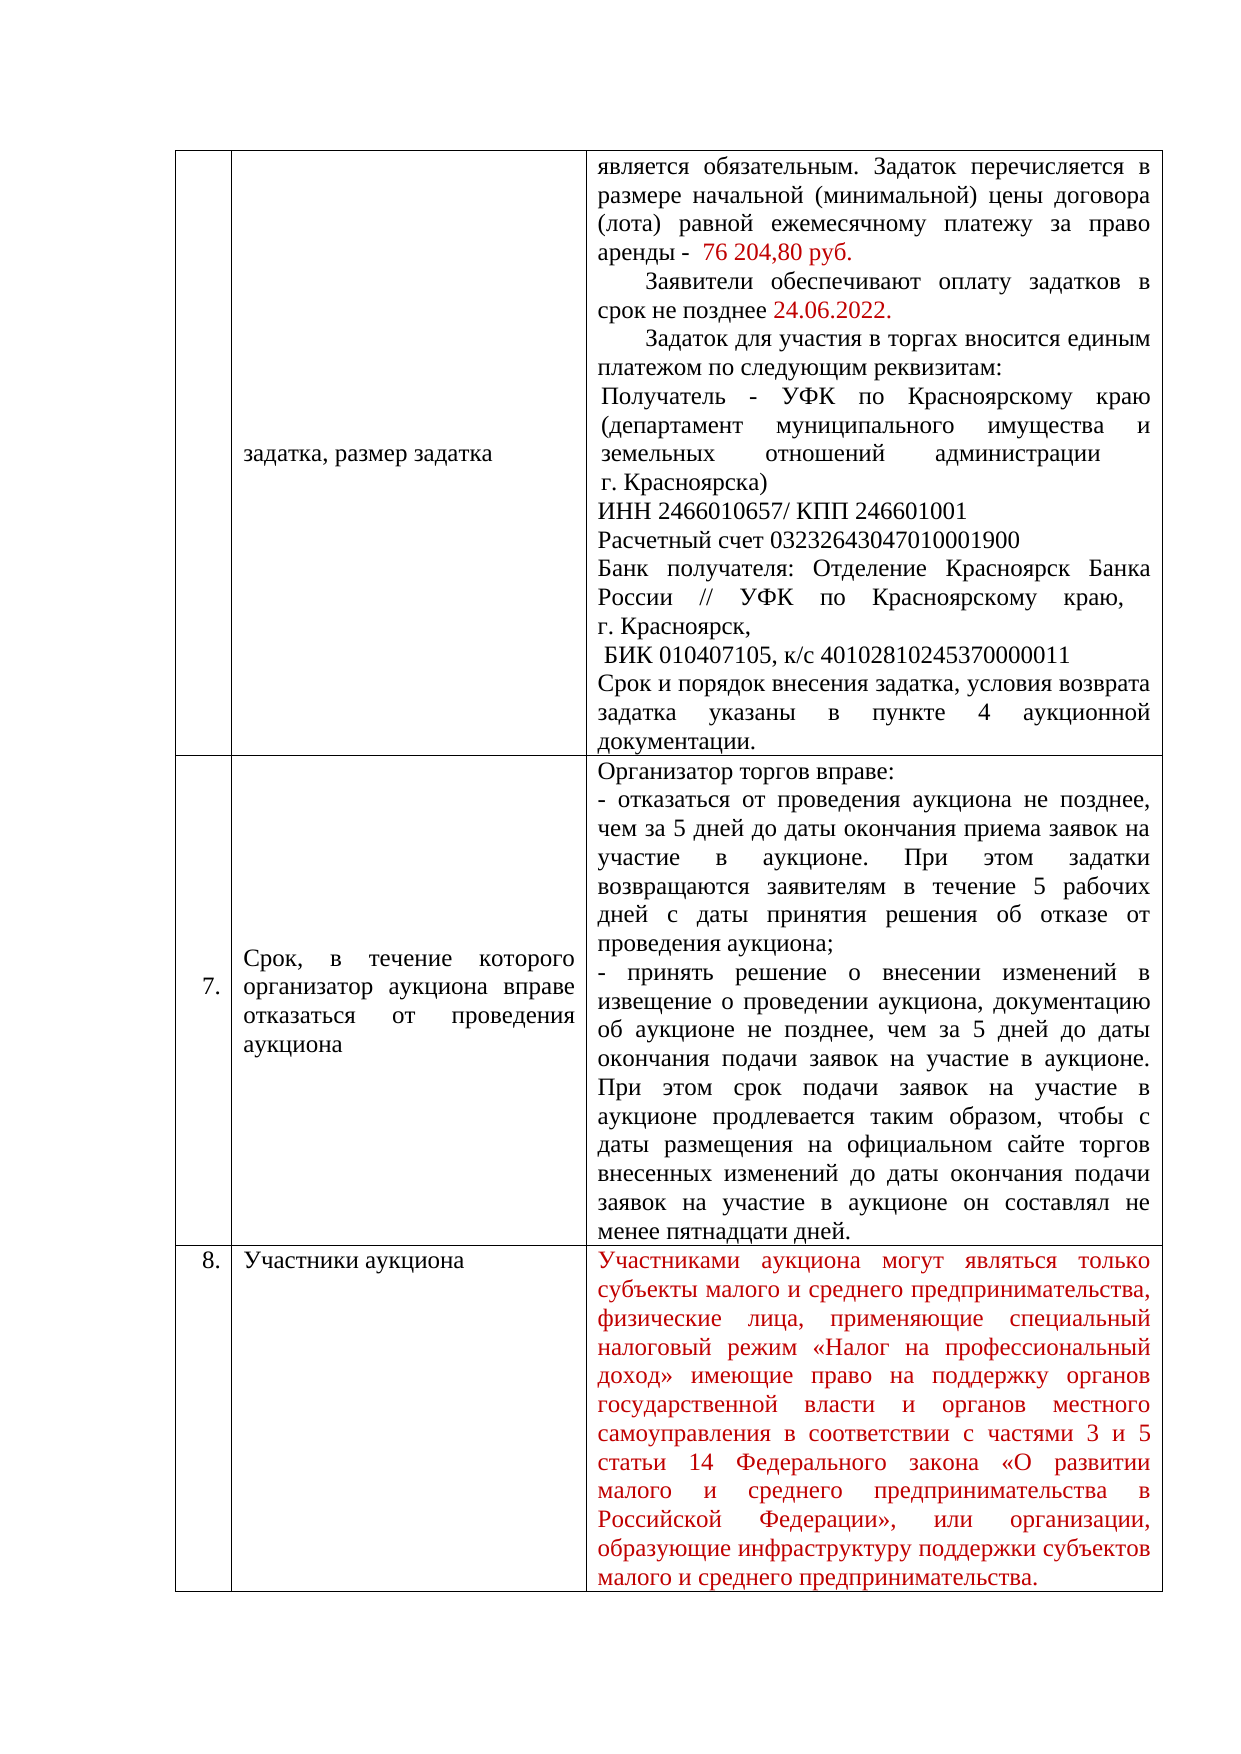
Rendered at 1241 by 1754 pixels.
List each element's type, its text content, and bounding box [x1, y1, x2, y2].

table_cell Срок, в течение которого организатор аукциона вправе отказаться от проведения аукциона [232, 756, 586, 1244]
table_cell [176, 151, 231, 755]
table_cell [176, 1246, 231, 1591]
table_cell Требование о внесении задатка, размер задатка [232, 151, 586, 755]
table_cell Организатор торгов вправе: - отказаться от проведения аукциона не позднее, чем за 5 дней до даты окончания приема заявок на участие в аукционе. При этом задатки возвращаются заявителям в течение 5 рабочих дней с даты принятия решения об отказе от проведения аукциона; - принять решение о внесении изменений в извещение о проведении аукциона, документацию об аукционе не позднее, чем за 5 дней до даты окончания подачи заявок на участие в аукционе. При этом срок подачи заявок на участие в аукционе продлевается таким образом, чтобы с даты размещения на официальном сайте торгов внесенных изменений до даты окончания подачи заявок на участие в аукционе он составлял не менее пятнадцати дней. [587, 756, 1162, 1244]
table_cell Участники аукциона [232, 1246, 586, 1591]
table_cell [176, 756, 231, 1244]
